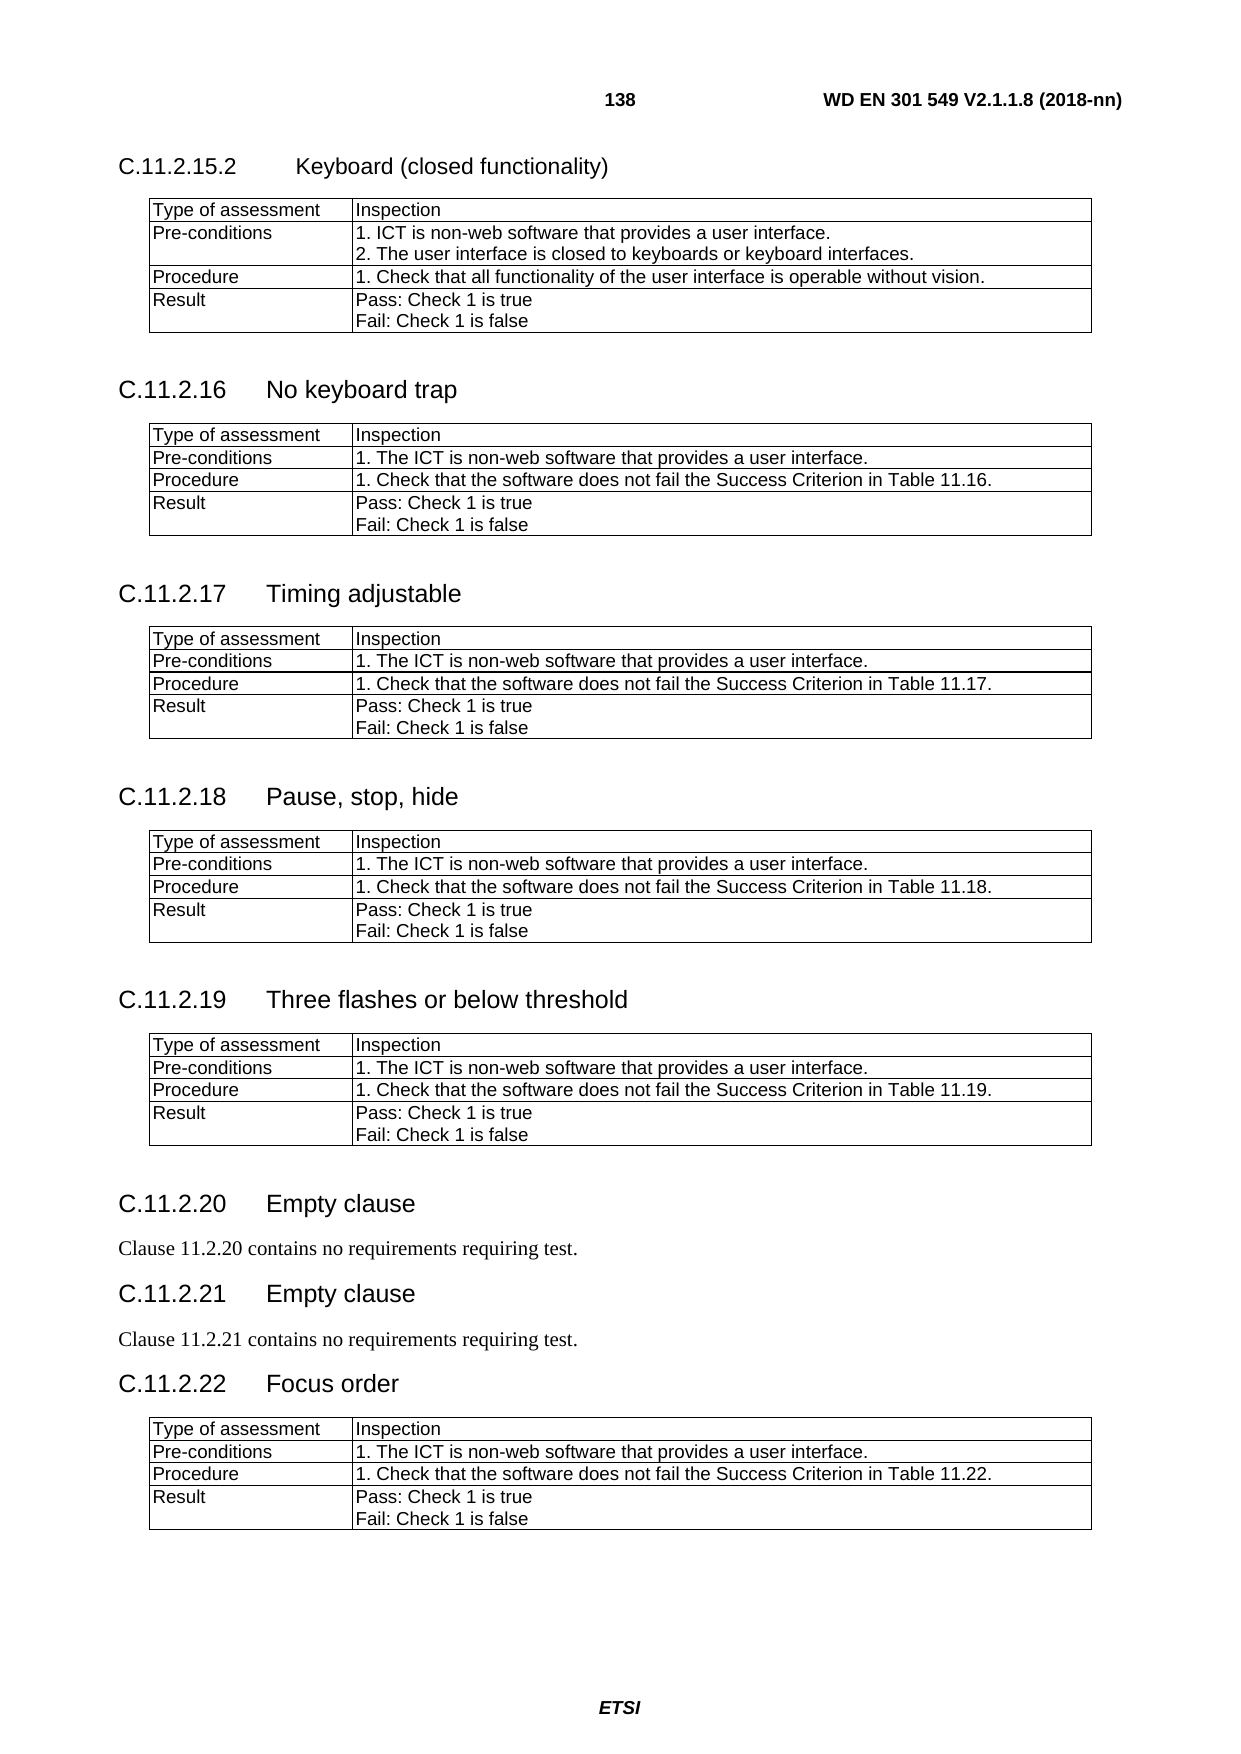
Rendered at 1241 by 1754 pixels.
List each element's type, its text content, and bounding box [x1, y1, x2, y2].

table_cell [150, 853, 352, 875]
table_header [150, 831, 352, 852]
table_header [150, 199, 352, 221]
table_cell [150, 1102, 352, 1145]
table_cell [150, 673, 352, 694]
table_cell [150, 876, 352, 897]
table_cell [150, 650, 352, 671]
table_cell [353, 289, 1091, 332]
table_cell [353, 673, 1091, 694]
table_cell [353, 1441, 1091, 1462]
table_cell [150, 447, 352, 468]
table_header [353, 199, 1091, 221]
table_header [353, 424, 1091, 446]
text Clause 11.2.20 contains no requirements requiring test. [118, 1236, 1122, 1260]
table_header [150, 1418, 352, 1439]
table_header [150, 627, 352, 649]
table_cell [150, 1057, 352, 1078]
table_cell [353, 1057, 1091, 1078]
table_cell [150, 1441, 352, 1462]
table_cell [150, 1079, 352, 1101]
subtitle C.11.2.19 Three flashes or below threshold [118, 985, 1122, 1014]
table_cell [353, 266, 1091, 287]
subtitle C.11.2.15.2 Keyboard (closed functionality) [118, 153, 1122, 179]
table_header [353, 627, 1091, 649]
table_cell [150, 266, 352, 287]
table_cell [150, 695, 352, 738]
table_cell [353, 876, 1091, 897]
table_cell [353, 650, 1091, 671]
subtitle C.11.2.18 Pause, stop, hide [118, 782, 1122, 811]
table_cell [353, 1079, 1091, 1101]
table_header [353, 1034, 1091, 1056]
subtitle C.11.2.16 No keyboard trap [118, 375, 1122, 404]
subtitle C.11.2.20 Empty clause [118, 1189, 1122, 1217]
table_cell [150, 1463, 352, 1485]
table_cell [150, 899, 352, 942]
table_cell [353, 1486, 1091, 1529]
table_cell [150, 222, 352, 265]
subtitle C.11.2.22 Focus order [118, 1369, 1122, 1398]
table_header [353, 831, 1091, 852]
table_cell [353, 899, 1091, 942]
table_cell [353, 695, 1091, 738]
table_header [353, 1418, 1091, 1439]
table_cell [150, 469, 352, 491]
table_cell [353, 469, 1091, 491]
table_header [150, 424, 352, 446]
subtitle C.11.2.21 Empty clause [118, 1279, 1122, 1308]
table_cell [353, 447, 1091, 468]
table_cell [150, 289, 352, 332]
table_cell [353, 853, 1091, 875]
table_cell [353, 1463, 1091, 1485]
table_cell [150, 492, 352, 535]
subtitle C.11.2.17 Timing adjustable [118, 579, 1122, 607]
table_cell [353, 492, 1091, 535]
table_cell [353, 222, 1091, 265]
text Clause 11.2.21 contains no requirements requiring test. [118, 1327, 1122, 1351]
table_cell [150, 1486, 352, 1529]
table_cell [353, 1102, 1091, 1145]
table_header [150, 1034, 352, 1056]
